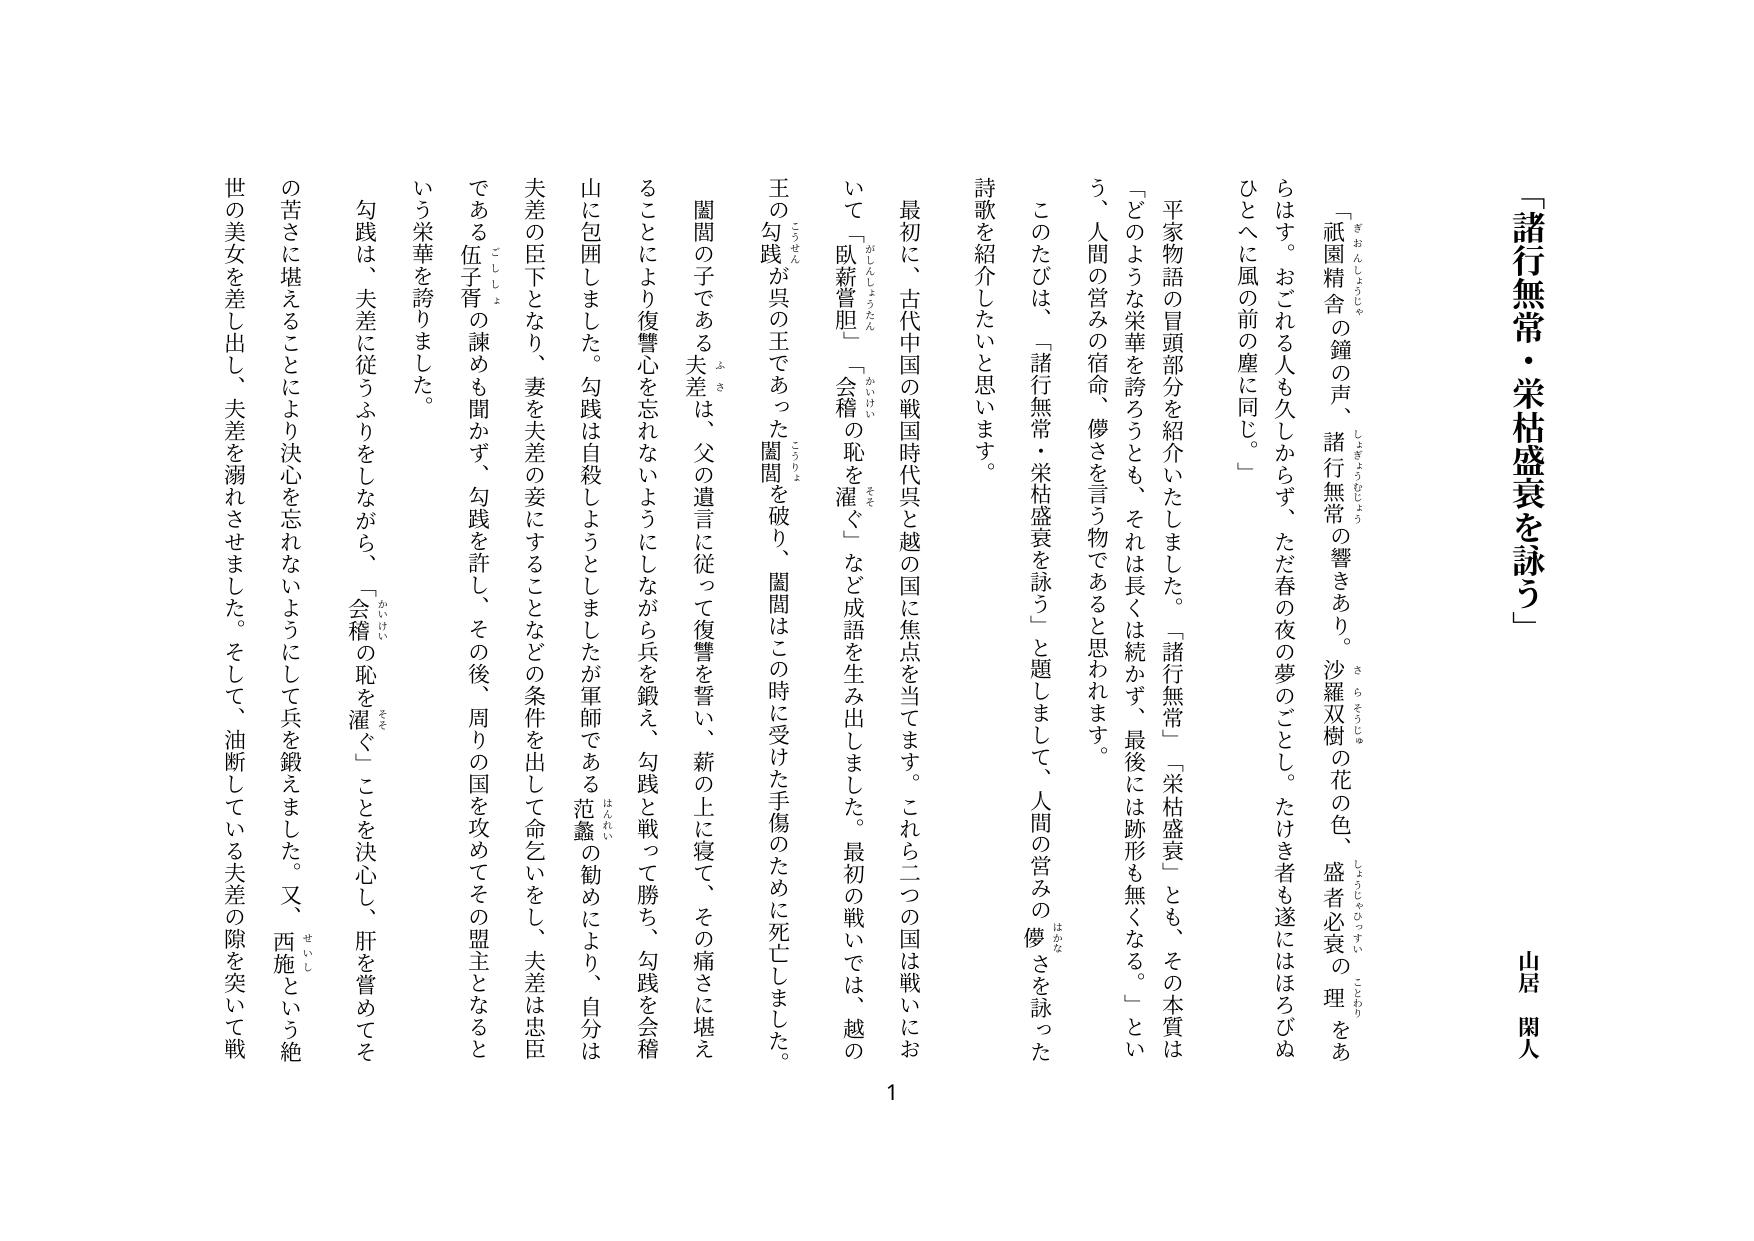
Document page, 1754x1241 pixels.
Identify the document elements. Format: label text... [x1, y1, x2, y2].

text 「諸行無常・栄枯盛衰を詠う」 山居 閑人 [1492, 177, 1567, 1063]
text 最初に、古代中国の戦国時代呉と越の国に焦点を当てます。これら二つの国は戦いにおいて「」「の恥をぐ」など成語を生み出しました。最初の戦いでは、越の王のが呉の王であったを破り、闔閭はこの時に受けた手傷のために死亡しました。 [742, 177, 929, 1063]
text 闔閭の子であるは、父の遺言に従って復讐を誓い、薪の上に寝て、その痛さに堪えることにより復讐心を忘れないようにしながら兵を鍛え、勾践と戦って勝ち、勾践を会稽山に包囲しました。勾践は自殺しようとしましたが軍師であるの勧めにより、自分は夫差の臣下となり、妻を夫差の妾にすることなどの条件を出して命乞いをし、夫差は忠臣であるの諫めも聞かず、勾践を許し、その後、周りの国を攻めてその盟主となるという栄華を誇りました。 [404, 177, 742, 1063]
text このたびは、「諸行無常・栄枯盛衰を詠う」と題しまして、人間の営みのさを詠った詩歌を紹介したいと思います。 [967, 177, 1079, 1063]
text 「の鐘の声、の響きあり。の花の色、のをあらはす。おごれる人も久しからず、ただ春の夜の夢のごとし。たけき者も遂にはほろびぬ、ひとへに風の前の塵に同じ。」 [1229, 177, 1379, 1063]
text 平家物語の冒頭部分を紹介いたしました。「諸行無常」「栄枯盛衰」とも、その本質は、「どのような栄華を誇ろうとも、それは長くは続かず、最後には跡形も無くなる。」という、人間の営みの宿命、儚さを言う物であると思われます。 [1079, 177, 1192, 1063]
